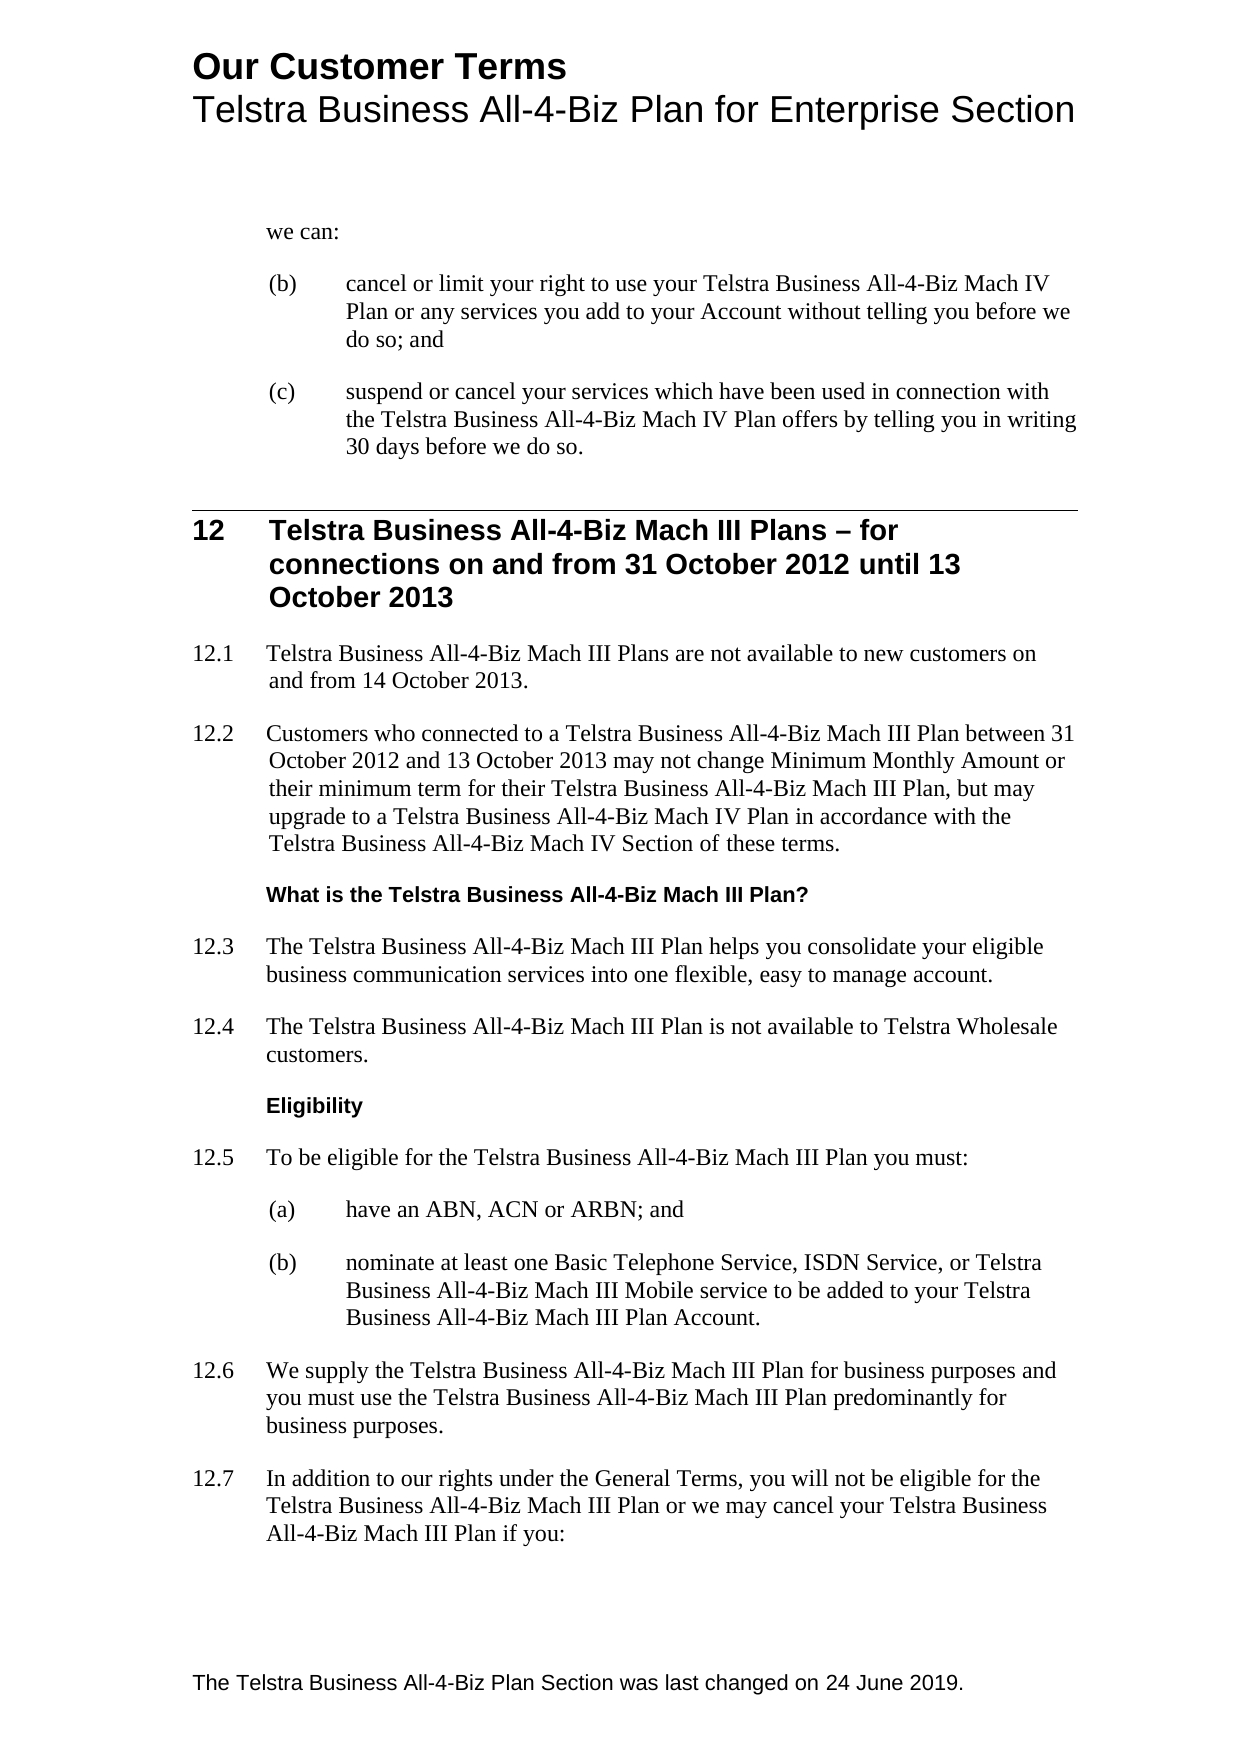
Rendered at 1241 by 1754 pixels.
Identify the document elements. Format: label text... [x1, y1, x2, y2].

subtitle The Telstra Business All-4-Biz Mach III Plan is not available to Telstra Wholesale customers. [192, 1012, 1078, 1068]
subtitle Telstra Business All-4-Biz Mach III Plans are not available to new customers on and from 14 October 2013. [192, 639, 1078, 694]
subtitle We supply the Telstra Business All-4-Biz Mach III Plan for business purposes and you must use the Telstra Business All-4-Biz Mach III Plan predominantly for business purposes. [192, 1356, 1078, 1439]
subtitle nominate at least one Basic Telephone Service, ISDN Service, or Telstra Business All-4-Biz Mach III Mobile service to be added to your Telstra Business All-4-Biz Mach III Plan Account. [269, 1248, 1078, 1331]
subtitle Telstra Business All-4-Biz Mach III Plans – for connections on and from 31 October 2012 until 13 October 2013 [192, 511, 1078, 614]
text Eligibility [266, 1093, 1078, 1118]
subtitle have an ABN, ACN or ARBN; and [269, 1195, 1078, 1223]
subtitle Customers who connected to a Telstra Business All-4-Biz Mach III Plan between 31 October 2012 and 13 October 2013 may not change Minimum Monthly Amount or their minimum term for their Telstra Business All-4-Biz Mach III Plan, but may upgrade to a Telstra Business All-4-Biz Mach IV Plan in accordance with the Telstra Business All-4-Biz Mach IV Section of these terms. [192, 719, 1078, 857]
subtitle To be eligible for the Telstra Business All-4-Biz Mach III Plan you must: [192, 1143, 1078, 1170]
subtitle we can: [266, 217, 1078, 244]
subtitle cancel or limit your right to use your Telstra Business All-4-Biz Mach IV Plan or any services you add to your Account without telling you before we do so; and [269, 269, 1078, 352]
subtitle The Telstra Business All-4-Biz Mach III Plan helps you consolidate your eligible business communication services into one flexible, easy to manage account. [192, 932, 1078, 987]
text What is the Telstra Business All-4-Biz Mach III Plan? [266, 882, 1078, 907]
subtitle suspend or cancel your services which have been used in connection with the Telstra Business All-4-Biz Mach IV Plan offers by telling you in writing 30 days before we do so. [269, 377, 1078, 460]
subtitle In addition to our rights under the General Terms, you will not be eligible for the Telstra Business All-4-Biz Mach III Plan or we may cancel your Telstra Business All-4-Biz Mach III Plan if you: [192, 1464, 1078, 1546]
